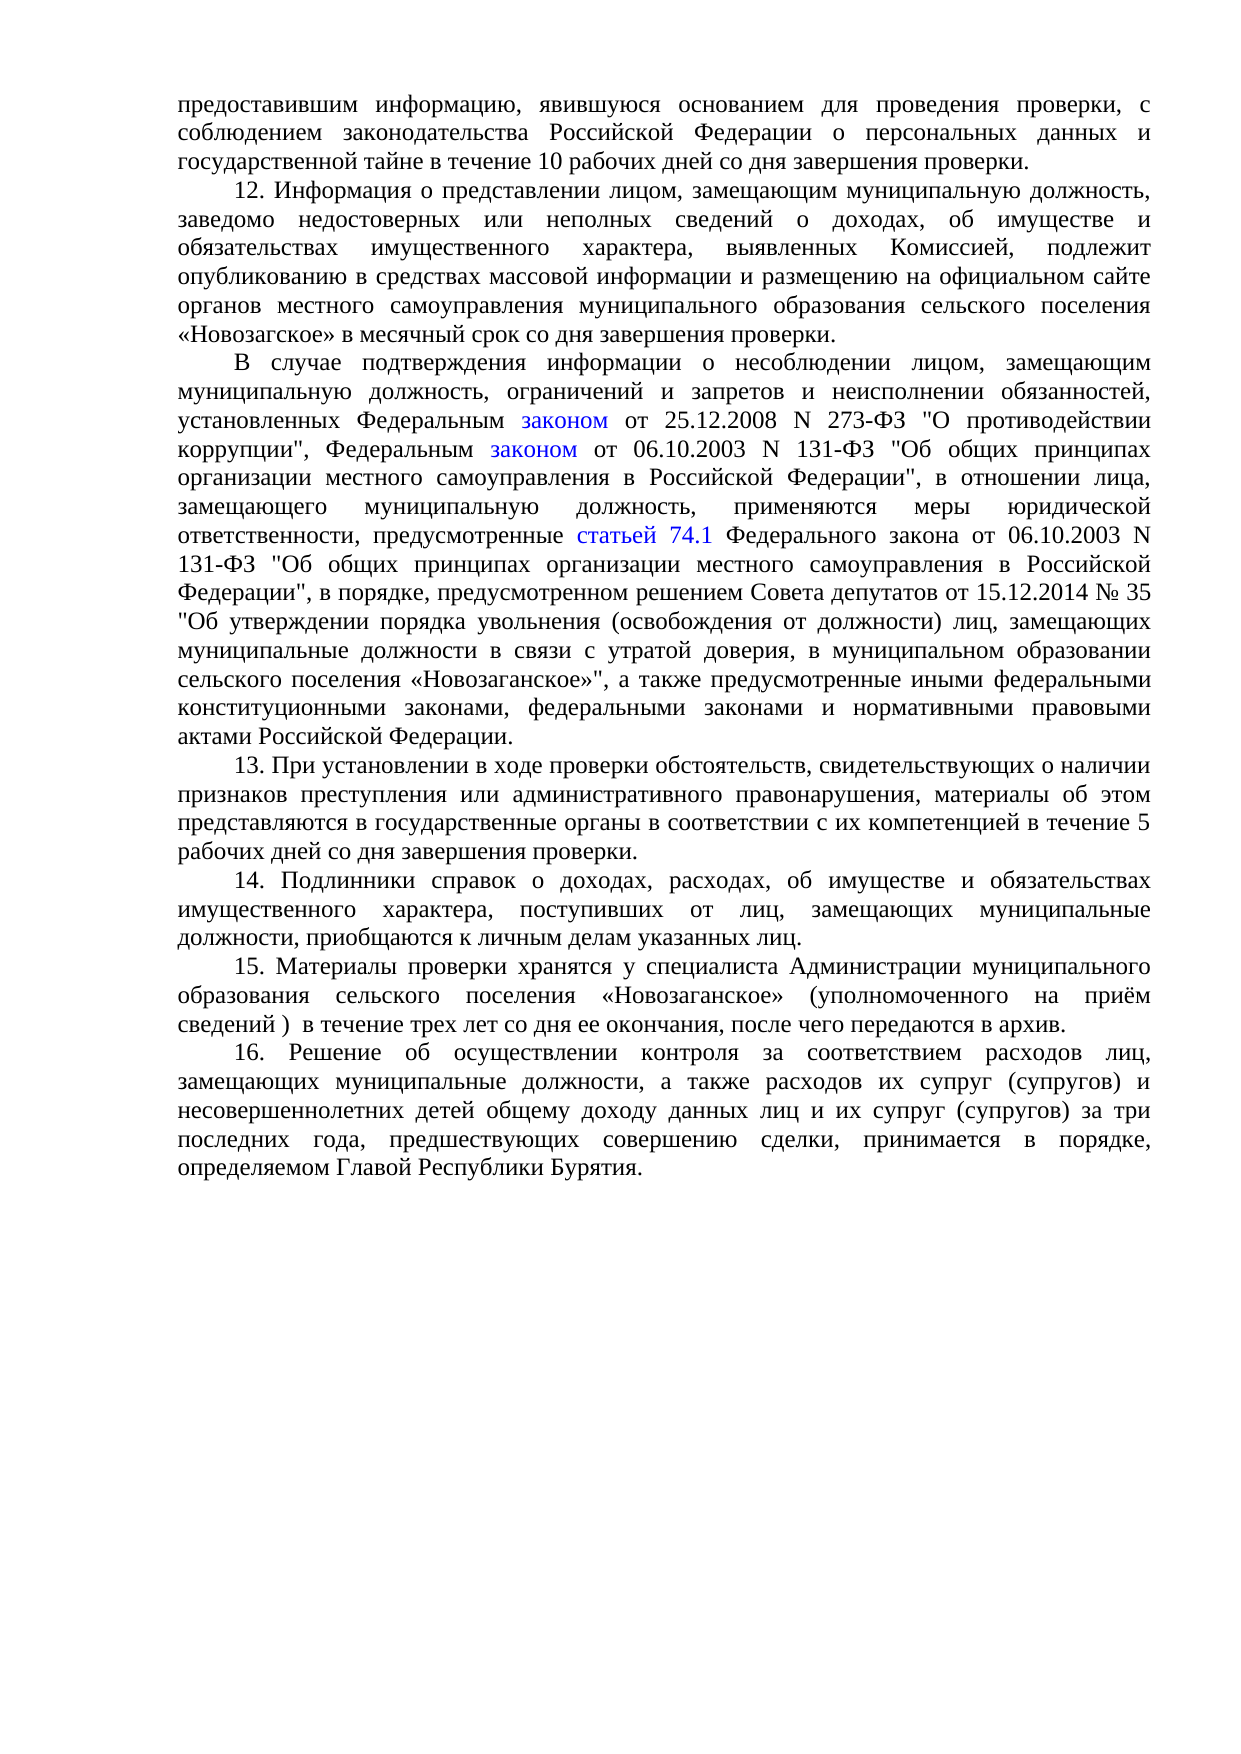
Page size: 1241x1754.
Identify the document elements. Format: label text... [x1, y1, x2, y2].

text 15. Материалы проверки хранятся у специалиста Администрации муниципального образования сельского поселения «Новозаганское» (уполномоченного на приём сведений ) в течение трех лет со дня ее окончания, после чего передаются в архив. [177, 951, 1152, 1037]
text В случае подтверждения информации о несоблюдении лицом, замещающим муниципальную должность, ограничений и запретов и неисполнении обязанностей, установленных Федеральным законом от 25.12.2008 N 273-ФЗ "О противодействии коррупции", Федеральным законом от 06.10.2003 N 131-ФЗ "Об общих принципах организации местного самоуправления в Российской Федерации", в отношении лица, замещающего муниципальную должность, применяются меры юридической ответственности, предусмотренные статьей 74.1 Федерального закона от 06.10.2003 N 131-ФЗ "Об общих принципах организации местного самоуправления в Российской Федерации", в порядке, предусмотренном решением Совета депутатов от 15.12.2014 № 35 "Об утверждении порядка увольнения (освобождения от должности) лиц, замещающих муниципальные должности в связи с утратой доверия, в муниципальном образовании сельского поселения «Новозаганское»", а также предусмотренные иными федеральными конституционными законами, федеральными законами и нормативными правовыми актами Российской Федерации. [177, 347, 1152, 750]
text 13. При установлении в ходе проверки обстоятельств, свидетельствующих о наличии признаков преступления или административного правонарушения, материалы об этом представляются в государственные органы в соответствии с их компетенцией в течение 5 рабочих дней со дня завершения проверки. [177, 750, 1152, 865]
text 12. Информация о представлении лицом, замещающим муниципальную должность, заведомо недостоверных или неполных сведений о доходах, об имуществе и обязательствах имущественного характера, выявленных Комиссией, подлежит опубликованию в средствах массовой информации и размещению на официальном сайте органов местного самоуправления муниципального образования сельского поселения «Новозагское» в месячный срок со дня завершения проверки. [177, 175, 1152, 347]
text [177, 89, 1152, 175]
text 16. Решение об осуществлении контроля за соответствием расходов лиц, замещающих муниципальные должности, а также расходов их супруг (супругов) и несовершеннолетних детей общему доходу данных лиц и их супруг (супругов) за три последних года, предшествующих совершению сделки, принимается в порядке, определяемом Главой Республики Бурятия. [177, 1037, 1152, 1181]
text 14. Подлинники справок о доходах, расходах, об имуществе и обязательствах имущественного характера, поступивших от лиц, замещающих муниципальные должности, приобщаются к личным делам указанных лиц. [177, 865, 1152, 951]
